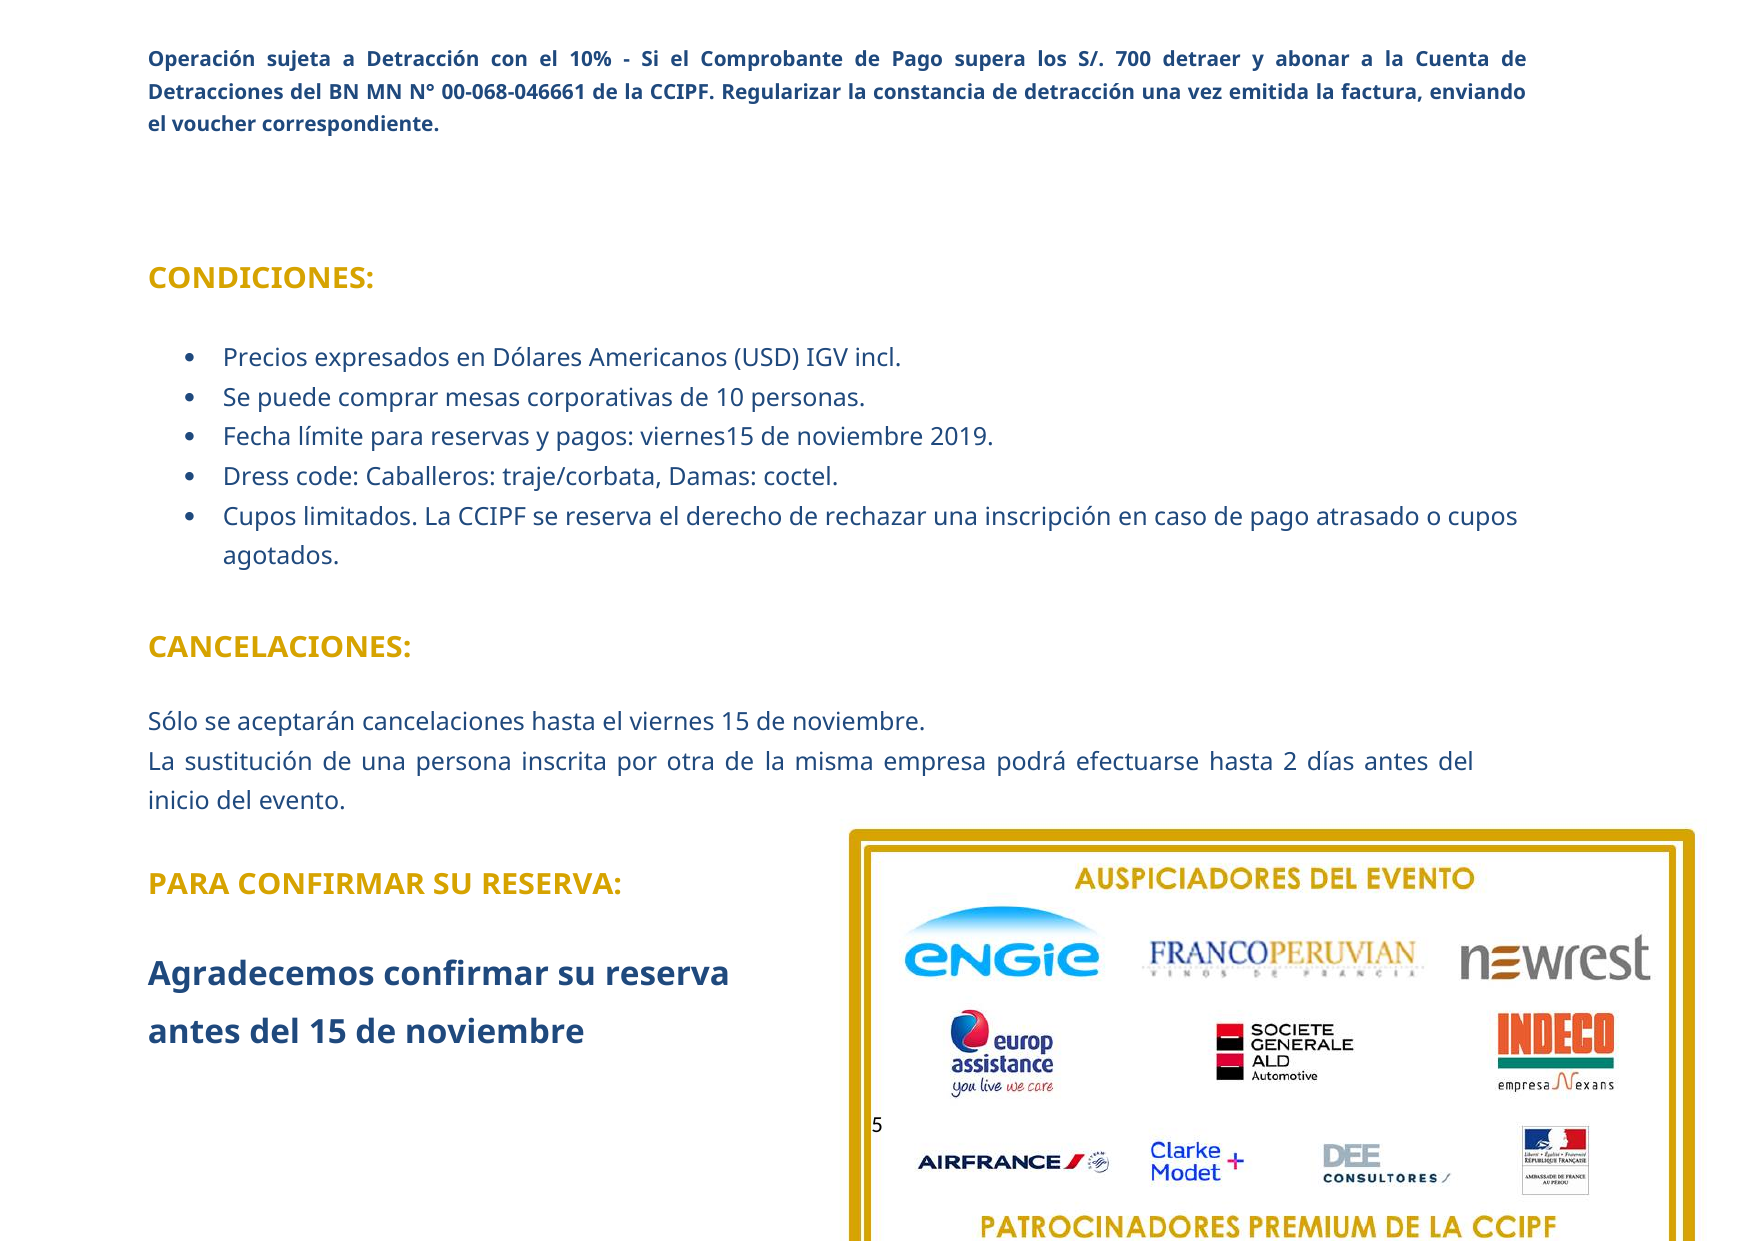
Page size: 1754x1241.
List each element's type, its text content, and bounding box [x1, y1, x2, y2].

text Sólo se aceptarán cancelaciones hasta el viernes 15 de noviembre. [148, 704, 1474, 738]
picture [825, 804, 1707, 1241]
subtitle CONDICIONES: [148, 257, 1606, 297]
list Se puede comprar mesas corporativas de 10 personas. [185, 379, 1341, 413]
list Precios expresados en Dólares Americanos (USD) IGV incl. [185, 340, 1341, 374]
text Agradecemos confirmar su reserva [148, 950, 1528, 995]
list Cupos limitados. La CCIPF se reserva el derecho de rechazar una inscripción en caso de pago atrasado o cupos agotados. [185, 499, 1609, 572]
text antes del 15 de noviembre [148, 1008, 1528, 1053]
text Operación sujeta a Detracción con el 10% - Si el Comprobante de Pago supera los S/. 700 detraer y abonar a la Cuenta de Detracciones del BN MN N° 00-068-046661 de la CCIPF. Regularizar la constancia de detracción una vez emitida la factura, enviando el voucher correspondiente. [148, 44, 1528, 138]
text CANCELACIONES: [148, 626, 1606, 666]
subtitle PARA CONFIRMAR SU RESERVA: [148, 863, 1606, 903]
text La sustitución de una persona inscrita por otra de la misma empresa podrá efectuarse hasta 2 días antes del inicio del evento. [148, 743, 1474, 816]
list Dress code: Caballeros: traje/corbata, Damas: coctel. [185, 458, 1341, 493]
list Fecha límite para reservas y pagos: viernes15 de noviembre 2019. [185, 418, 1436, 452]
